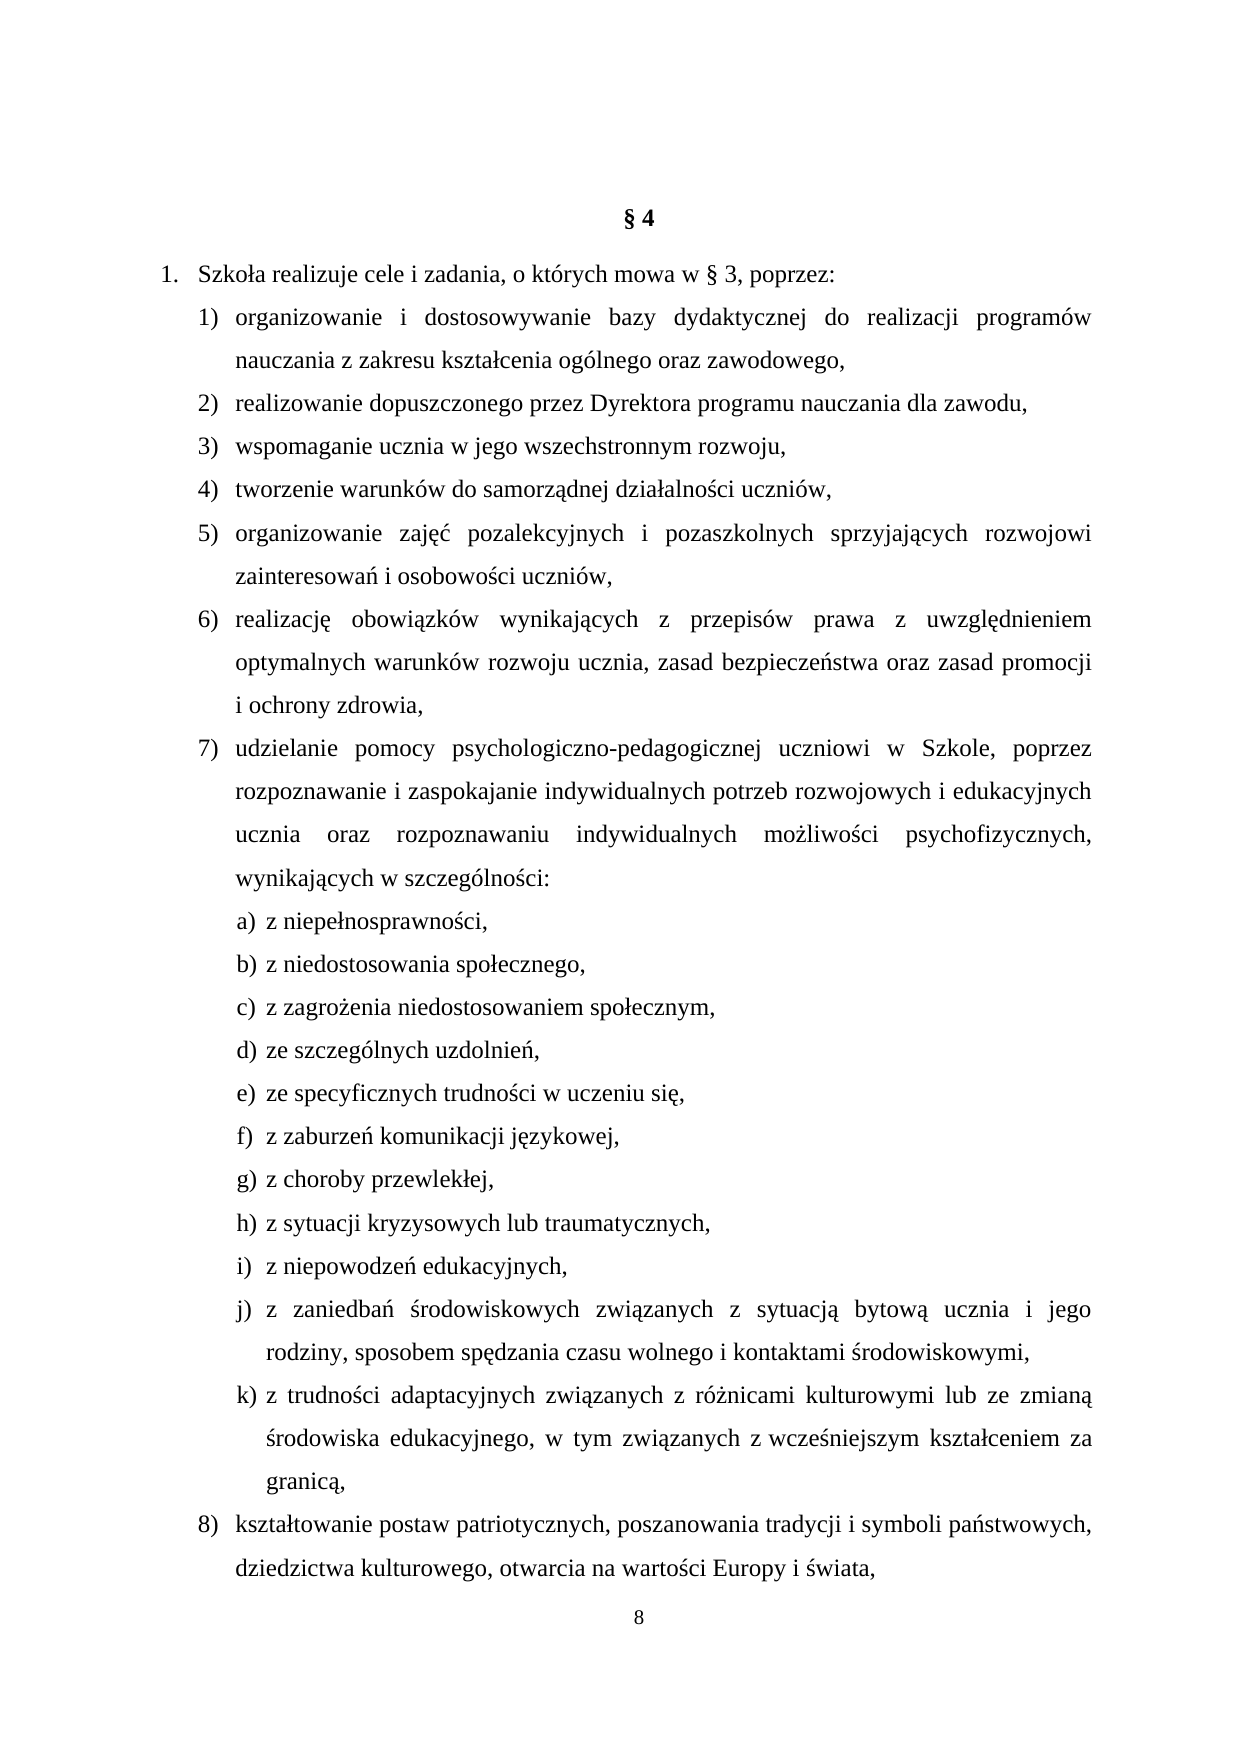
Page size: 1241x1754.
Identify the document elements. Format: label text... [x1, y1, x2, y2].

list udzielanie pomocy psychologiczno-pedagogicznej uczniowi w Szkole, poprzez rozpoznawanie i zaspokajanie indywidualnych potrzeb rozwojowych i edukacyjnych ucznia oraz rozpoznawaniu indywidualnych możliwości psychofizycznych, wynikających w szczególności: [198, 733, 1092, 891]
list tworzenie warunków do samorządnej działalności uczniów, [198, 474, 1092, 503]
list ze specyficznych trudności w uczeniu się, [236, 1078, 1092, 1107]
list organizowanie i dostosowywanie bazy dydaktycznej do realizacji programów nauczania z zakresu kształcenia ogólnego oraz zawodowego, [198, 302, 1092, 374]
list z zaburzeń komunikacji językowej, [236, 1121, 1092, 1150]
list realizowanie dopuszczonego przez Dyrektora programu nauczania dla zawodu, [198, 388, 1092, 417]
list ze szczególnych uzdolnień, [236, 1035, 1092, 1064]
list z trudności adaptacyjnych związanych z różnicami kulturowymi lub ze zmianą środowiska edukacyjnego, w tym związanych z wcześniejszym kształceniem za granicą, [236, 1380, 1092, 1495]
list kształtowanie postaw patriotycznych, poszanowania tradycji i symboli państwowych, dziedzictwa kulturowego, otwarcia na wartości Europy i świata, [198, 1509, 1092, 1581]
list z niepowodzeń edukacyjnych, [236, 1251, 1092, 1279]
list z niepełnosprawności, [236, 906, 1092, 934]
list z niedostosowania społecznego, [236, 949, 1092, 978]
list z zaniedbań środowiskowych związanych z sytuacją bytową ucznia i jego rodziny, sposobem spędzania czasu wolnego i kontaktami środowiskowymi, [236, 1294, 1092, 1366]
list z zagrożenia niedostosowaniem społecznym, [236, 992, 1092, 1021]
text § 4 [185, 203, 1092, 232]
list z sytuacji kryzysowych lub traumatycznych, [236, 1208, 1092, 1236]
list organizowanie zajęć pozalekcyjnych i pozaszkolnych sprzyjających rozwojowi zainteresowań i osobowości uczniów, [198, 518, 1092, 589]
list realizację obowiązków wynikających z przepisów prawa z uwzględnieniem optymalnych warunków rozwoju ucznia, zasad bezpieczeństwa oraz zasad promocji i ochrony zdrowia, [198, 604, 1092, 719]
list z choroby przewlekłej, [236, 1164, 1092, 1193]
list Szkoła realizuje cele i zadania, o których mowa w § 3, poprzez: [160, 259, 1092, 288]
list wspomaganie ucznia w jego wszechstronnym rozwoju, [198, 431, 1092, 460]
